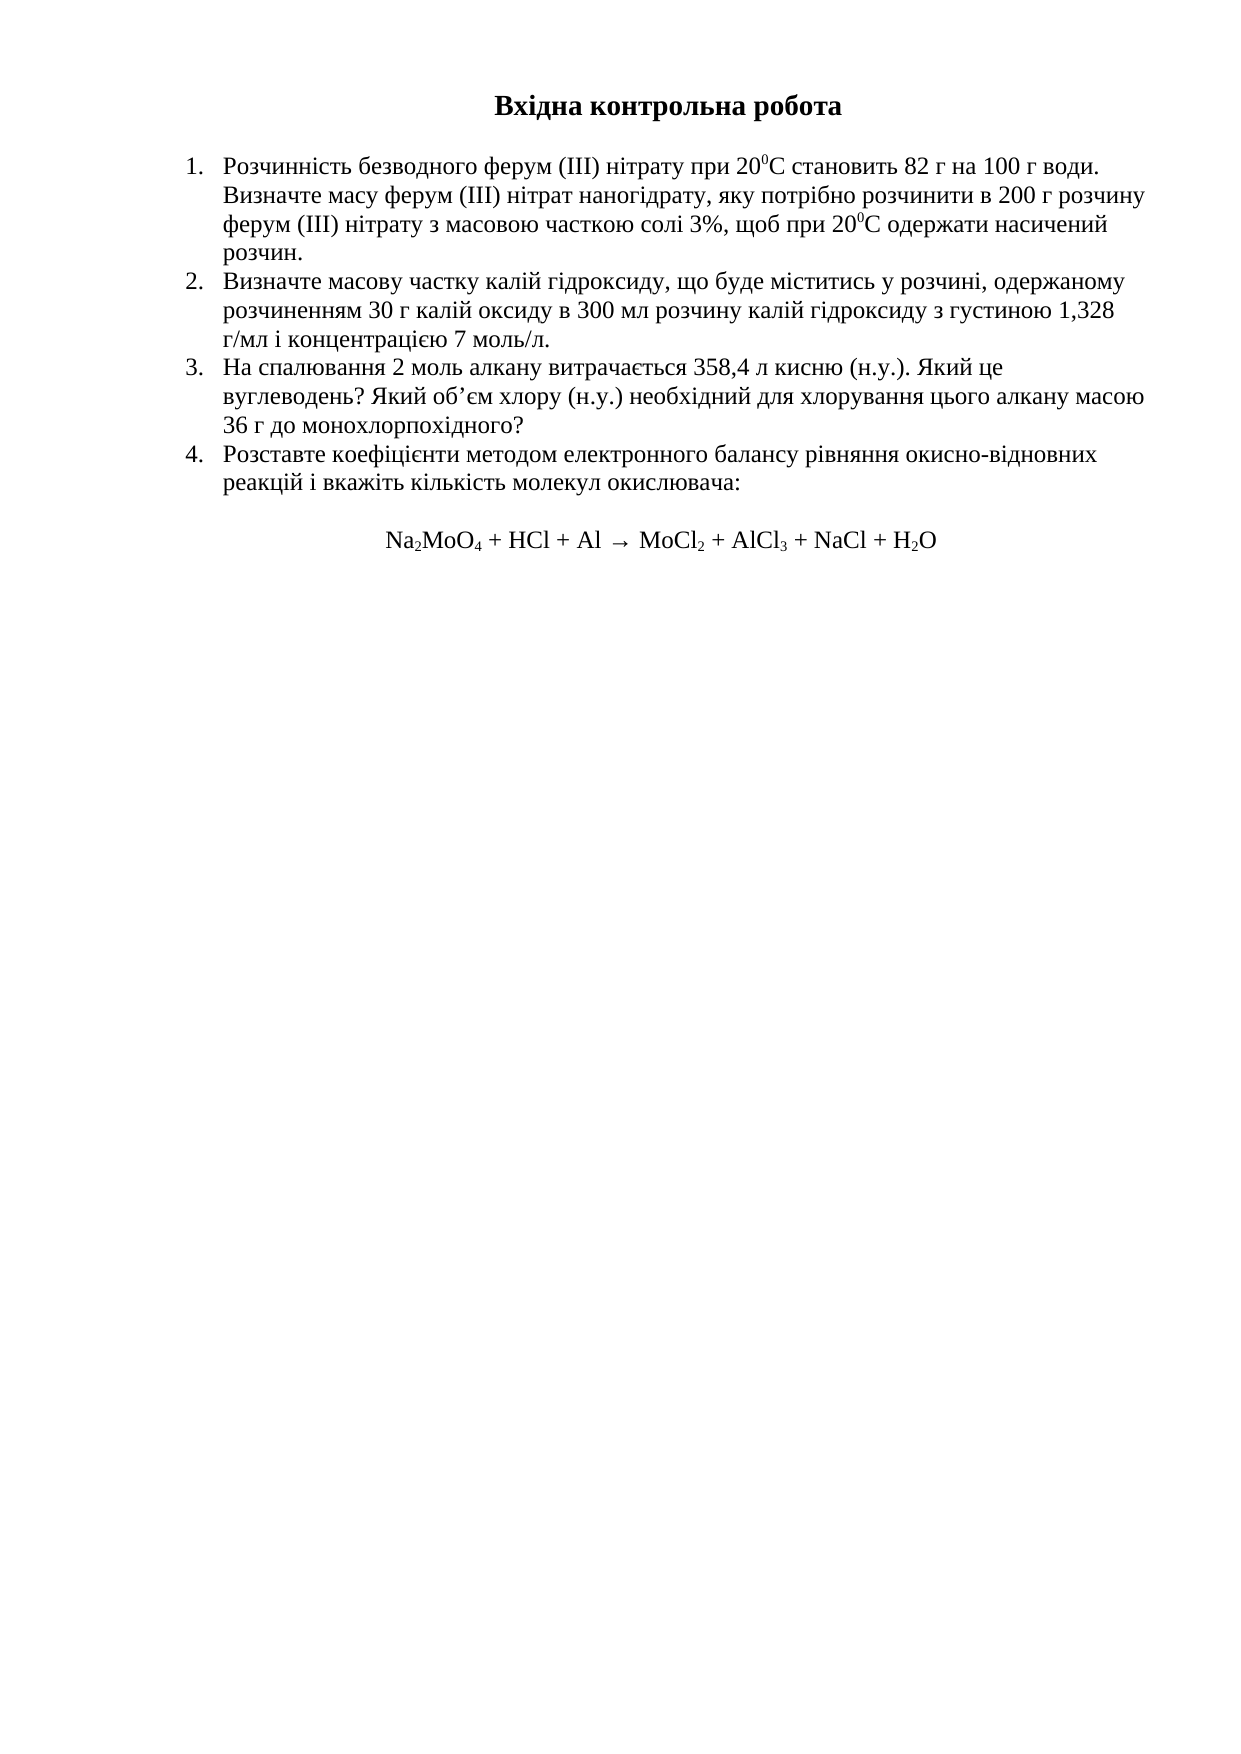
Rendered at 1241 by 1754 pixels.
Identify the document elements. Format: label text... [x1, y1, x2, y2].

text Вхідна контрольна робота [185, 88, 1152, 122]
list Визначте масову частку калій гідроксиду, що буде міститись у розчині, одержаному розчиненням 30 г калій оксиду в 300 мл розчину калій гідроксиду з густиною 1,328 г/мл і концентрацією 7 моль/л. [185, 266, 1152, 352]
list На спалювання 2 моль алкану витрачається 358,4 л кисню (н.у.). Який це вуглеводень? Який об’єм хлору (н.у.) необхідний для хлорування цього алкану масою 36 г до монохлорпохідного? [185, 352, 1152, 439]
text Na2MoO4 + HCl + Al → MoCl2 + AlCl3 + NaCl + H2O [148, 525, 1152, 554]
list Розчинність безводного ферум (ІІІ) нітрату при 200С становить 82 г на 100 г води. Визначте масу ферум (ІІІ) нітрат наногідрату, яку потрібно розчинити в 200 г розчину ферум (ІІІ) нітрату з масовою часткою солі 3%, щоб при 200С одержати насичений розчин. [185, 151, 1152, 266]
list Розставте коефіцієнти методом електронного балансу рівняння окисно-відновних реакцій і вкажіть кількість молекул окислювача: [185, 439, 1152, 496]
